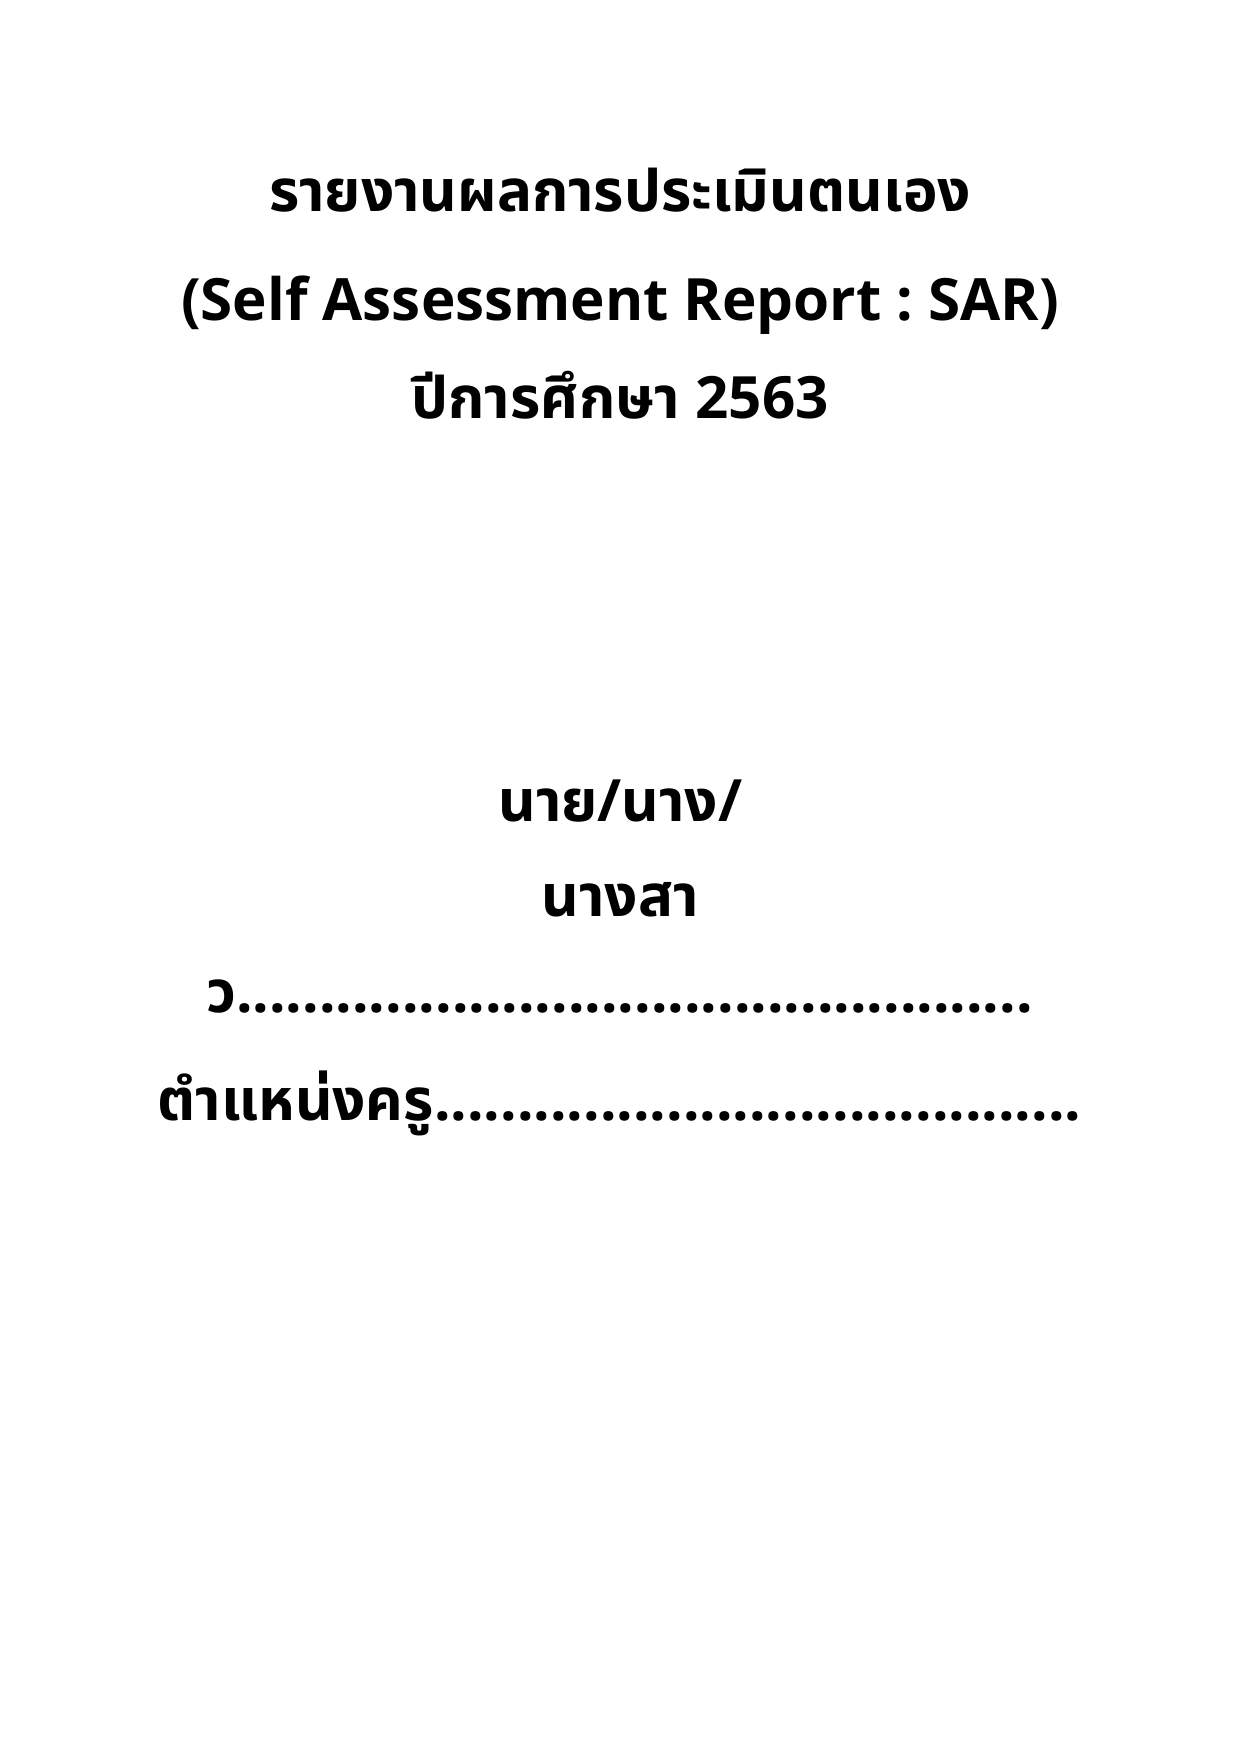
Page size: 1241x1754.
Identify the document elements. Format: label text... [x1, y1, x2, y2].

text (Self Assessment Report : SAR) [150, 258, 1090, 337]
text นาย/นาง/นางสาว................................................ [150, 759, 1090, 1038]
text ปีการศึกษา 2563 [150, 356, 1090, 444]
text รายงานผลการประเมินตนเอง [150, 150, 1090, 238]
text ตำแหน่งครู....................................... [150, 1058, 1090, 1147]
